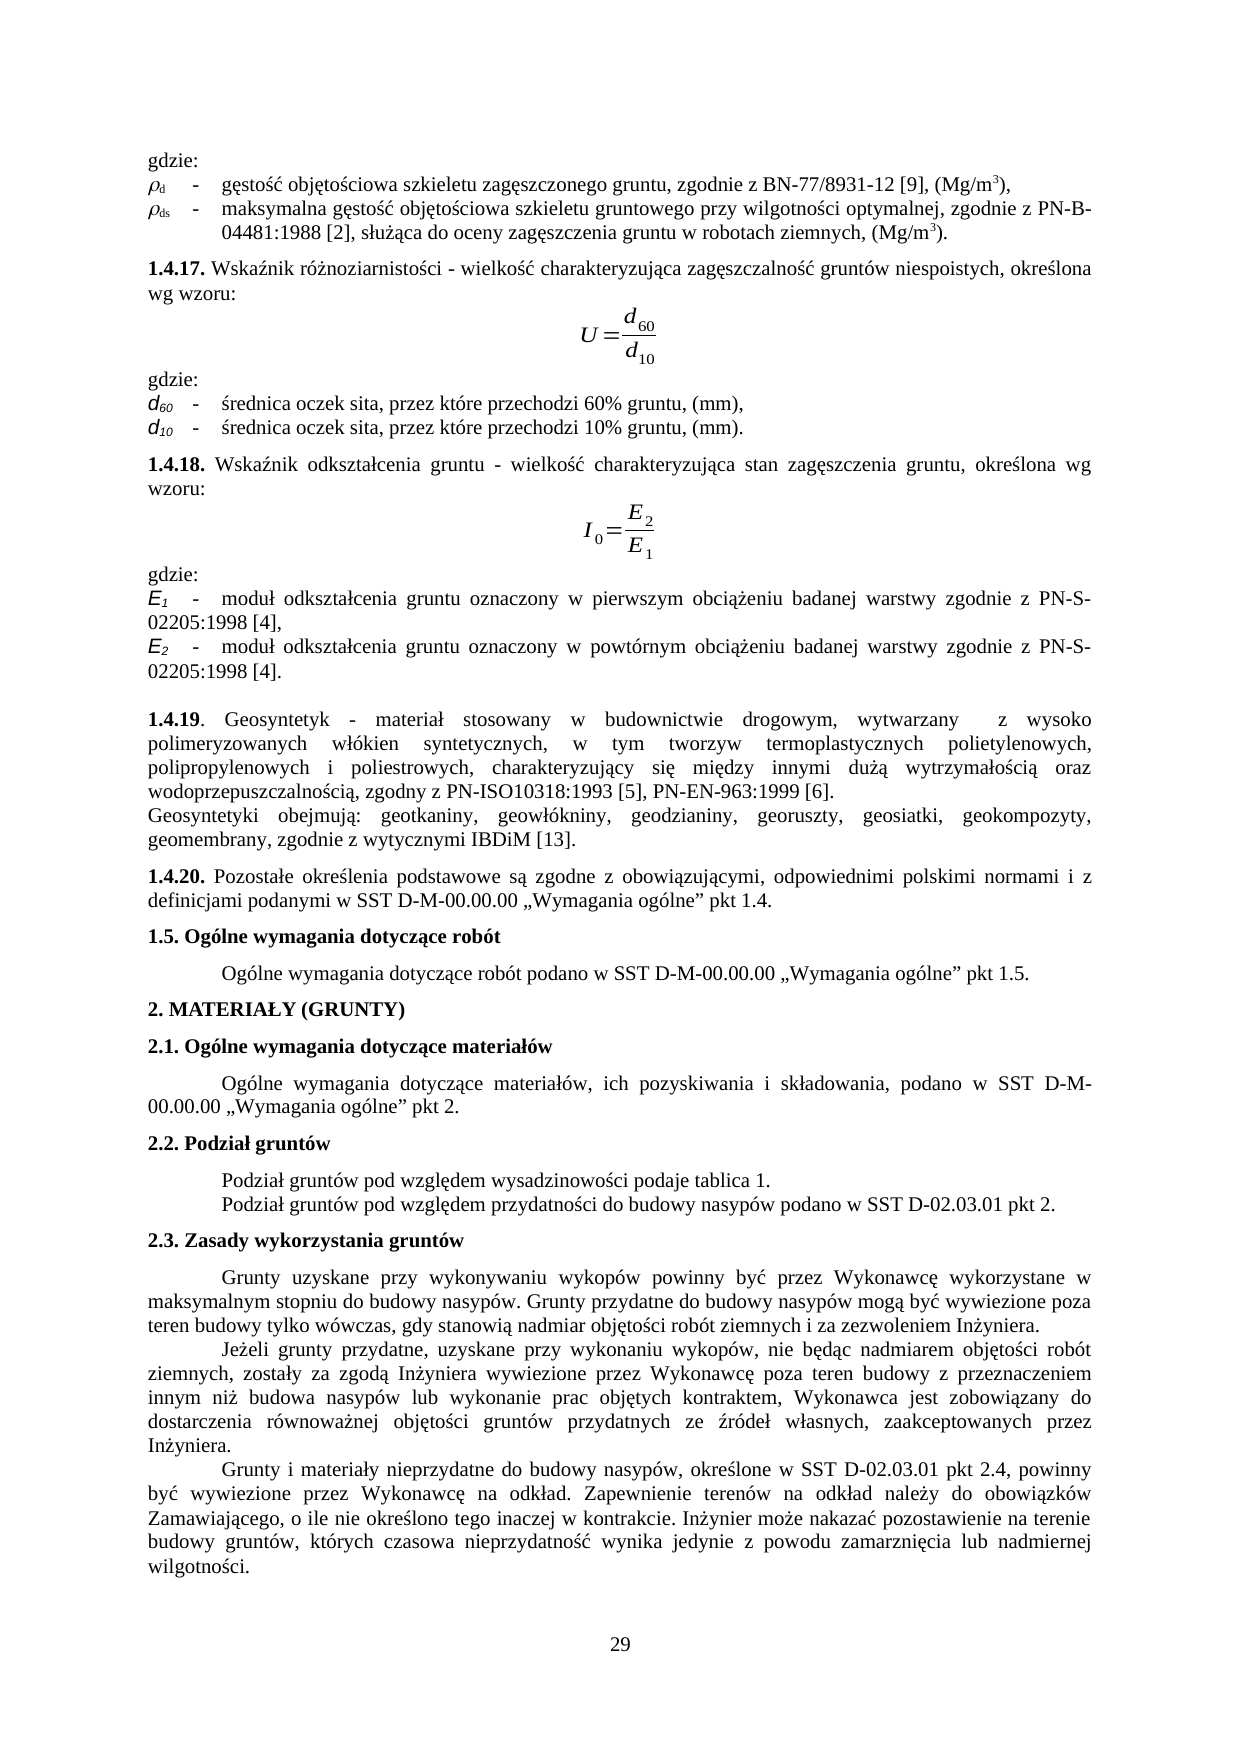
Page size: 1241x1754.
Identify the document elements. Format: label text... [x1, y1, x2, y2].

text ds - maksymalna gęstość objętościowa szkieletu gruntowego przy wilgotności optymalnej, zgodnie z PN-B-04481:1988 [2], służąca do oceny zagęszczenia gruntu w robotach ziemnych, (Mg/m3). [148, 196, 1093, 244]
text d10 - średnica oczek sita, przez które przechodzi 10% gruntu, (mm). [148, 415, 1093, 439]
text 1.4.17. Wskaźnik różnoziarnistości - wielkość charakteryzująca zagęszczalność gruntów niespoistych, określona wg wzoru: [148, 256, 1093, 304]
text Podział gruntów pod względem wysadzinowości podaje tablica 1. [148, 1168, 1093, 1192]
text Podział gruntów pod względem przydatności do budowy nasypów podano w SST D-02.03.01 pkt 2. [148, 1192, 1093, 1216]
text E1 - moduł odkształcenia gruntu oznaczony w pierwszym obciążeniu badanej warstwy zgodnie z PN-S-02205:1998 [4], [148, 586, 1093, 634]
text Ogólne wymagania dotyczące robót podano w SST D-M-00.00.00 „Wymagania ogólne” pkt 1.5. [148, 961, 1093, 985]
text Ogólne wymagania dotyczące materiałów, ich pozyskiwania i składowania, podano w SST D-M-00.00.00 „Wymagania ogólne” pkt 2. [148, 1070, 1093, 1118]
text Grunty uzyskane przy wykonywaniu wykopów powinny być przez Wykonawcę wykorzystane w maksymalnym stopniu do budowy nasypów. Grunty przydatne do budowy nasypów mogą być wywiezione poza teren budowy tylko wówczas, gdy stanowią nadmiar objętości robót ziemnych i za zezwoleniem Inżyniera. [148, 1265, 1093, 1337]
text gdzie: [148, 562, 1093, 586]
subtitle 2.2. Podział gruntów [148, 1131, 1093, 1155]
subtitle 1.5. Ogólne wymagania dotyczące robót [148, 924, 1093, 948]
text E2 - moduł odkształcenia gruntu oznaczony w powtórnym obciążeniu badanej warstwy zgodnie z PN-S-02205:1998 [4]. [148, 634, 1093, 683]
text Jeżeli grunty przydatne, uzyskane przy wykonaniu wykopów, nie będąc nadmiarem objętości robót ziemnych, zostały za zgodą Inżyniera wywiezione przez Wykonawcę poza teren budowy z przeznaczeniem innym niż budowa nasypów lub wykonanie prac objętych kontraktem, Wykonawca jest zobowiązany do dostarczenia równoważnej objętości gruntów przydatnych ze źródeł własnych, zaakceptowanych przez Inżyniera. [148, 1337, 1093, 1457]
text d60 - średnica oczek sita, przez które przechodzi 60% gruntu, (mm), [148, 391, 1093, 415]
text d - gęstość objętościowa szkieletu zagęszczonego gruntu, zgodnie z BN-77/8931-12 [9], (Mg/m3), [148, 172, 1093, 196]
subtitle 2.3. Zasady wykorzystania gruntów [148, 1228, 1093, 1252]
text 1.4.19. Geosyntetyk - materiał stosowany w budownictwie drogowym, wytwarzany z wysoko polimeryzowanych włókien syntetycznych, w tym tworzyw termoplastycznych polietylenowych, polipropylenowych i poliestrowych, charakteryzujący się między innymi dużą wytrzymałością oraz wodoprzepuszczalnością, zgodny z PN-ISO10318:1993 [5], PN-EN-963:1999 [6]. [148, 707, 1093, 803]
text 1.4.18. Wskaźnik odkształcenia gruntu - wielkość charakteryzująca stan zagęszczenia gruntu, określona wg wzoru: [148, 452, 1093, 500]
subtitle 2.1. Ogólne wymagania dotyczące materiałów [148, 1034, 1093, 1058]
text gdzie: [148, 148, 1093, 172]
text 1.4.20. Pozostałe określenia podstawowe są zgodne z obowiązującymi, odpowiednimi polskimi normami i z definicjami podanymi w SST D-M-00.00.00 „Wymagania ogólne” pkt 1.4. [148, 863, 1093, 912]
text gdzie: [148, 367, 1093, 391]
text Grunty i materiały nieprzydatne do budowy nasypów, określone w SST D-02.03.01 pkt 2.4, powinny być wywiezione przez Wykonawcę na odkład. Zapewnienie terenów na odkład należy do obowiązków Zamawiającego, o ile nie określono tego inaczej w kontrakcie. Inżynier może nakazać pozostawienie na terenie budowy gruntów, których czasowa nieprzydatność wynika jedynie z powodu zamarznięcia lub nadmiernej wilgotności. [148, 1457, 1093, 1578]
text Geosyntetyki obejmują: geotkaniny, geowłókniny, geodzianiny, georuszty, geosiatki, geokompozyty, geomembrany, zgodnie z wytycznymi IBDiM [13]. [148, 803, 1093, 851]
subtitle 2. materiały (grunty) [148, 997, 1093, 1021]
